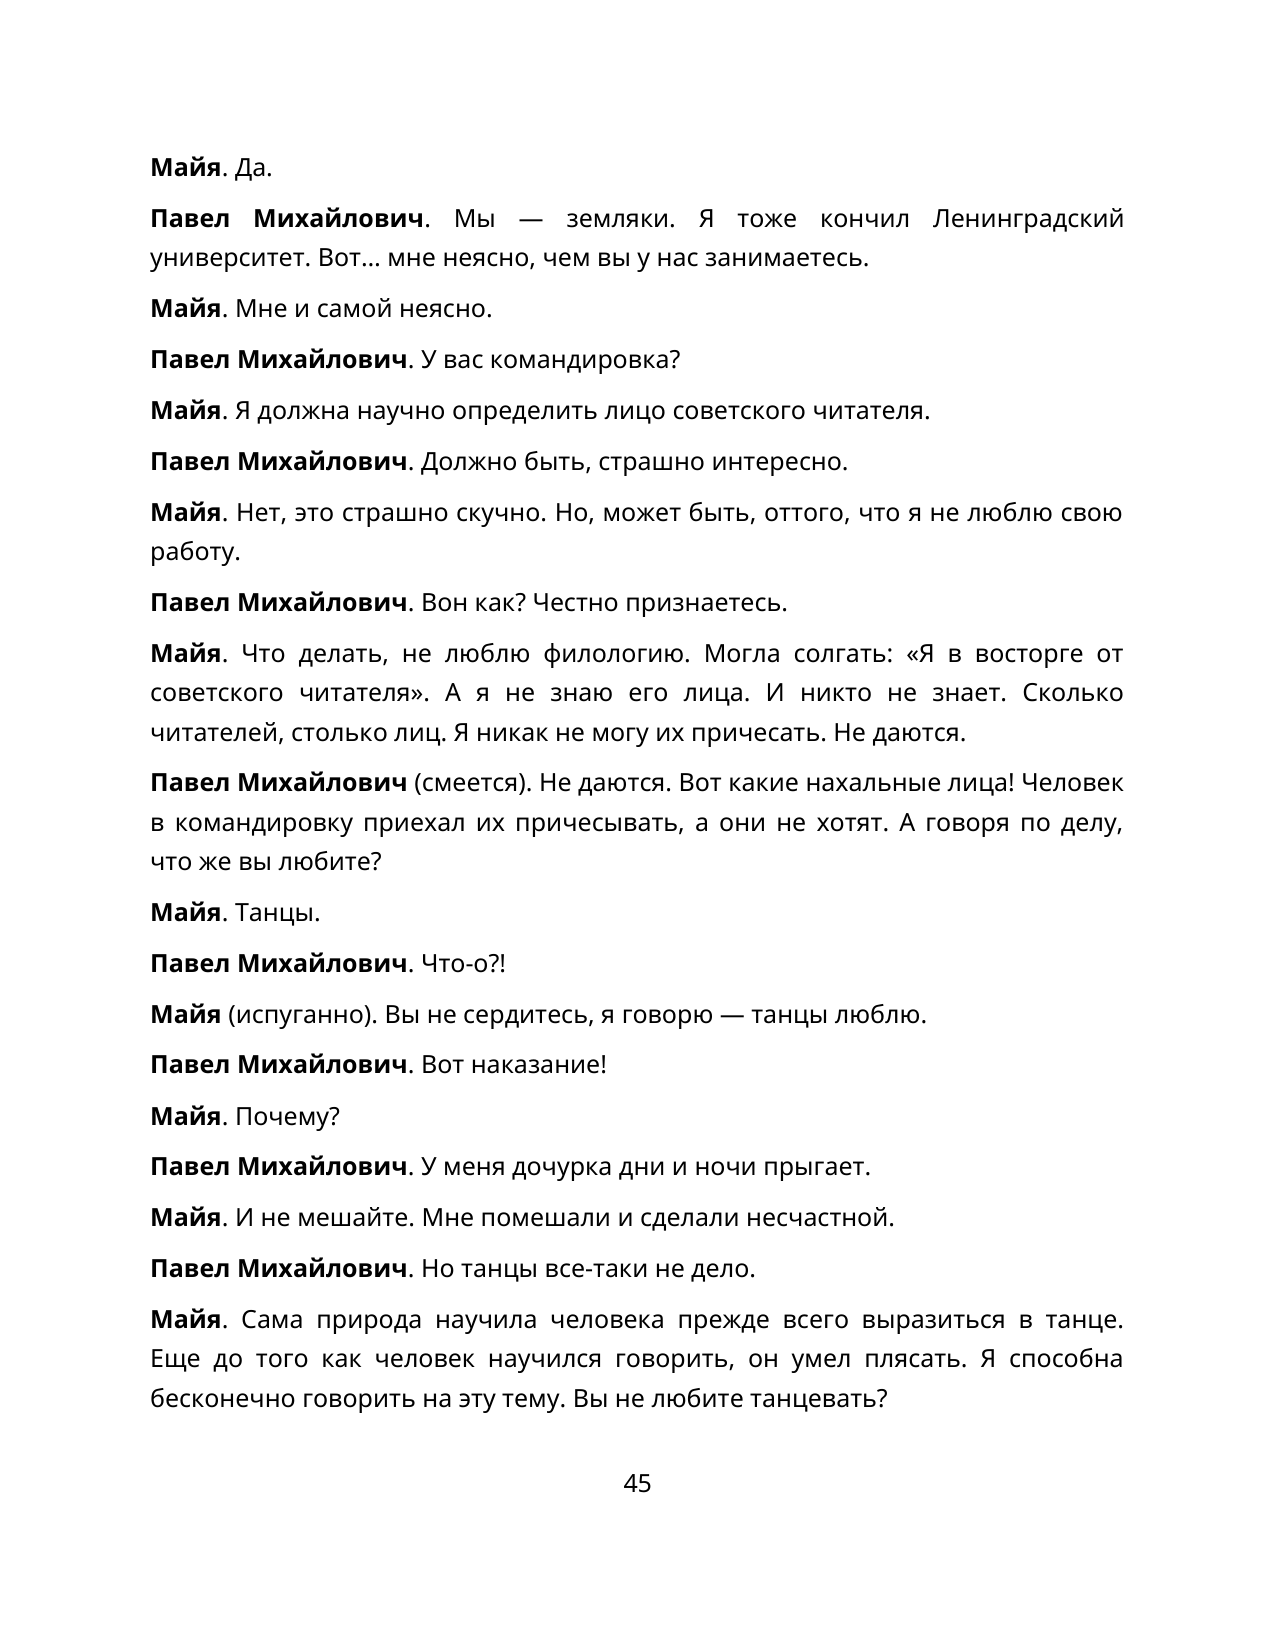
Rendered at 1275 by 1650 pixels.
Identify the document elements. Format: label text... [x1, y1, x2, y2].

text Майя. И не мешайте. Мне помешали и сделали несчастной. [150, 1200, 1125, 1234]
text Павел Михайлович. Вот наказание! [150, 1047, 1125, 1081]
text Павел Михайлович. У вас командировка? [150, 342, 1125, 376]
text Павел Михайлович (смеется). Не даются. Вот какие нахальные лица! Человек в командировку приехал их причесывать, а они не хотят. А говоря по делу, что же вы любите? [150, 765, 1125, 877]
text Майя. Почему? [150, 1098, 1125, 1132]
text Майя. Нет, это страшно скучно. Но, может быть, оттого, что я не люблю свою работу. [150, 495, 1125, 568]
text Павел Михайлович. Вон как? Честно признаетесь. [150, 585, 1125, 619]
text Майя. Что делать, не люблю филологию. Могла солгать: «Я в восторге от советского читателя». А я не знаю его лица. И никто не знает. Сколько читателей, столько лиц. Я никак не могу их причесать. Не даются. [150, 636, 1125, 748]
text Майя. Сама природа научила человека прежде всего выразиться в танце. Еще до того как человек научился говорить, он умел плясать. Я способна бесконечно говорить на эту тему. Вы не любите танцевать? [150, 1302, 1125, 1414]
text Павел Михайлович. Должно быть, страшно интересно. [150, 444, 1125, 478]
text Павел Михайлович. У меня дочурка дни и ночи прыгает. [150, 1149, 1125, 1183]
text Павел Михайлович. Но танцы все-таки не дело. [150, 1251, 1125, 1285]
text Майя. Да. [150, 150, 1125, 184]
text Павел Михайлович. Мы — земляки. Я тоже кончил Ленинградский университет. Вот… мне неясно, чем вы у нас занимаетесь. [150, 201, 1125, 274]
text Майя. Я должна научно определить лицо советского читателя. [150, 393, 1125, 427]
text Майя. Танцы. [150, 894, 1125, 928]
text Майя (испуганно). Вы не сердитесь, я говорю — танцы люблю. [150, 996, 1125, 1030]
text Майя. Мне и самой неясно. [150, 291, 1125, 325]
text Павел Михайлович. Что-о?! [150, 945, 1125, 979]
